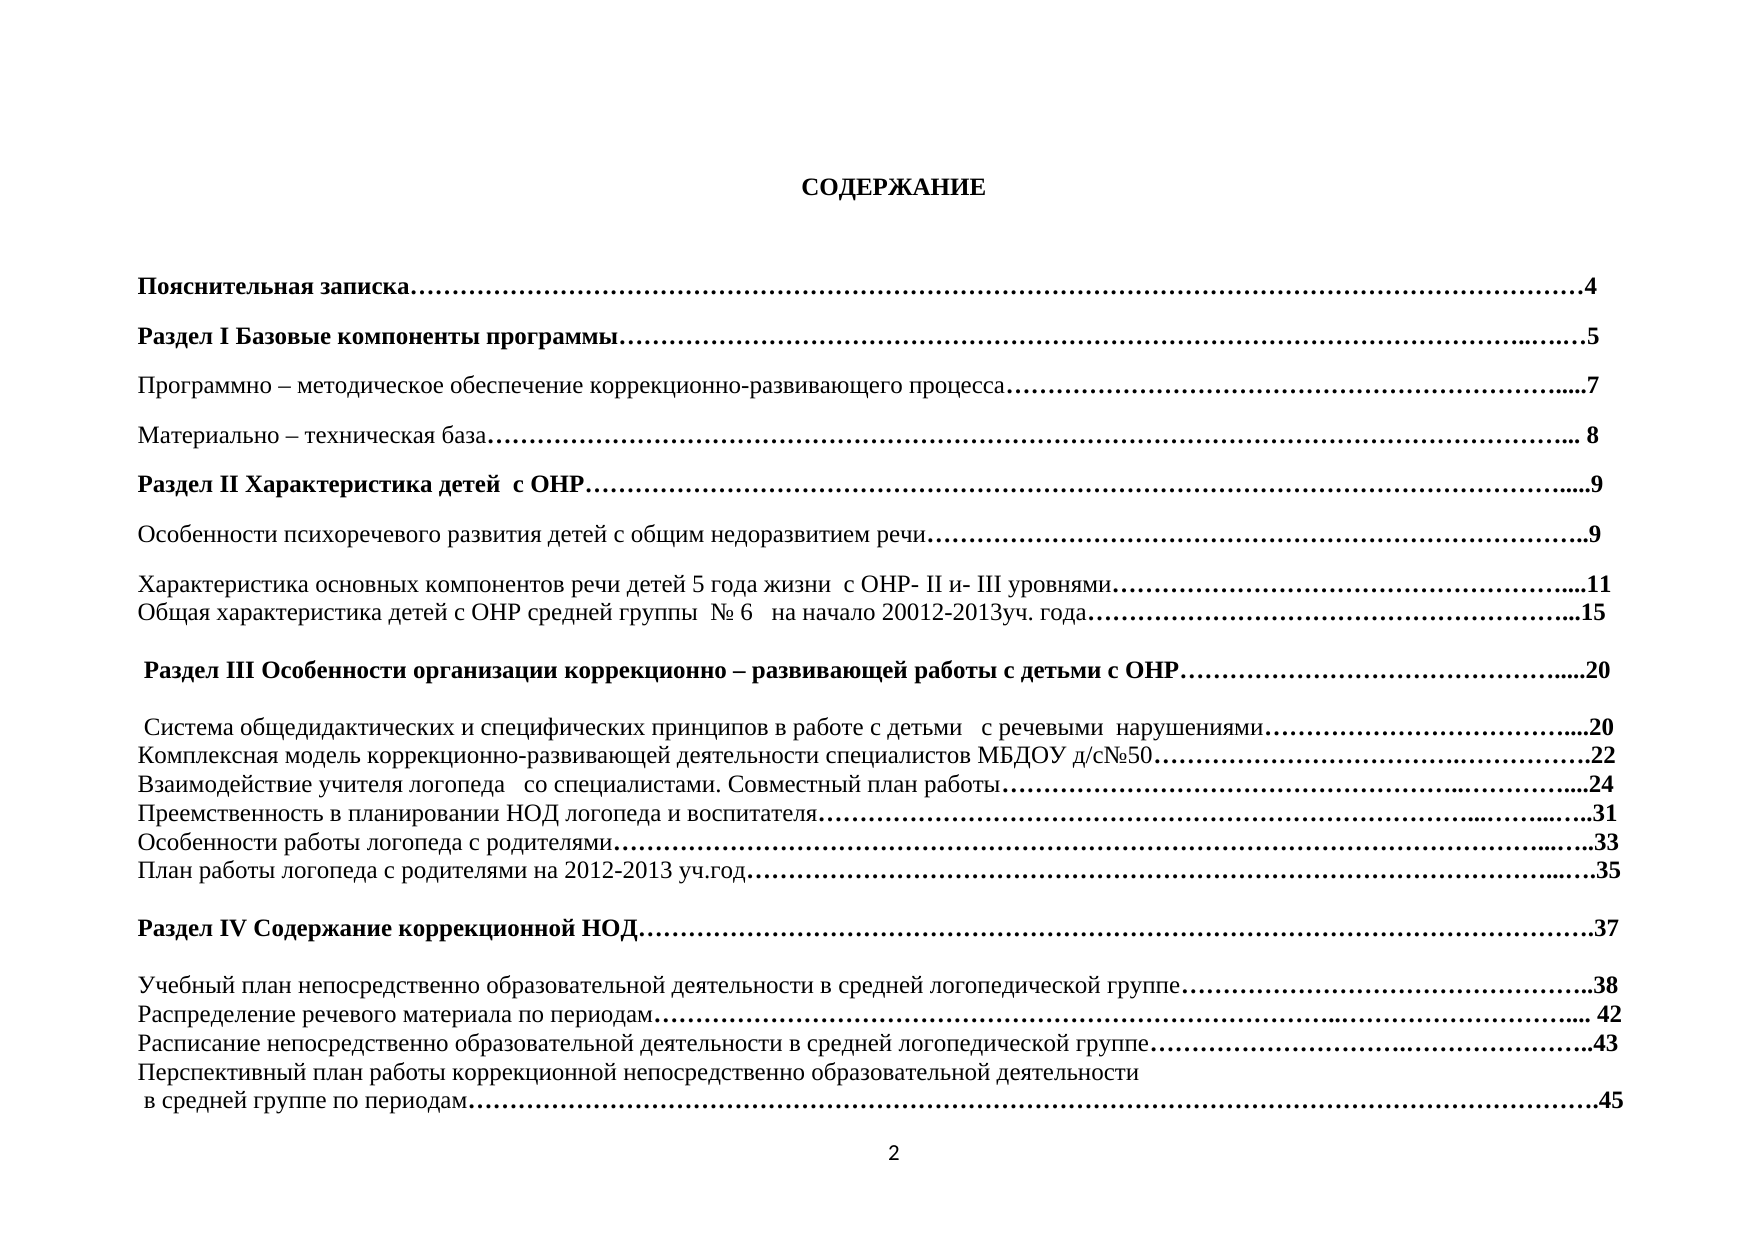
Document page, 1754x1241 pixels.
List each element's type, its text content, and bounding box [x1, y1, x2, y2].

text План работы логопеда с родителями на 2012-2013 уч.год……………………………………………………………………………………...….35 [137, 855, 1684, 884]
text Общая характеристика детей с ОНР средней группы № 6 на начало 20012-2013уч. года…………………………………………………...15 [137, 597, 1684, 626]
text Раздел II Характеристика детей с ОНР……………………………………………………………………………………………………….....9 [137, 469, 1684, 498]
text Раздел I Базовые компоненты программы………………………………………………………………………………………………..….…5 [137, 321, 1684, 349]
text Раздел IV Содержание коррекционной НОД…………………………………………………………………………………………………….37 [137, 913, 1684, 942]
text Материально – техническая база…………………………………………………………………………………………………………………... 8 [137, 420, 1684, 449]
text Особенности работы логопеда с родителями…………………………………………………………………………………………………...…..33 [137, 827, 1684, 855]
text Раздел III Особенности организации коррекционно – развивающей работы с детьми с ОНР……………………………………….....20 [137, 655, 1684, 684]
text Пояснительная записка……………………………………………………………………………………………………………………………4 [137, 271, 1684, 300]
text Преемственность в планировании НОД логопеда и воспитателя……………………………………………………………………...……...…..31 [137, 798, 1684, 827]
text Комплексная модель коррекционно-развивающей деятельности специалистов МБДОУ д/с№50……………………………….…………….22 [137, 740, 1684, 769]
text Система общедидактических и специфических принципов в работе с детьми с речевыми нарушениями………………………………....20 [137, 712, 1684, 740]
text СОДЕРЖАНИЕ [137, 172, 1650, 201]
text Особенности психоречевого развития детей с общим недоразвитием речи……………………………………………………………………..9 [137, 519, 1684, 548]
text Взаимодействие учителя логопеда со специалистами. Совместный план работы………………………………………………..…………....24 [137, 769, 1684, 798]
text Программно – методическое обеспечение коррекционно-развивающего процесса………………………………………………………….....7 [137, 370, 1684, 399]
text Характеристика основных компонентов речи детей 5 года жизни с ОНР- II и- III уровнями………………………………………………....11 [137, 569, 1684, 597]
text Учебный план непосредственно образовательной деятельности в средней логопедической группе…………………………………………..38 [137, 970, 1684, 999]
text в средней группе по периодам……………………………………………………………………………………………………………………….45 [137, 1085, 1684, 1114]
text Перспективный план работы коррекционной непосредственно образовательной деятельности [137, 1057, 1684, 1085]
text Распределение речевого материала по периодам………………………………………………………………………..……………………….... 42 [137, 999, 1684, 1028]
text Расписание непосредственно образовательной деятельности в средней логопедической группе………………………….…………………..43 [137, 1028, 1684, 1057]
